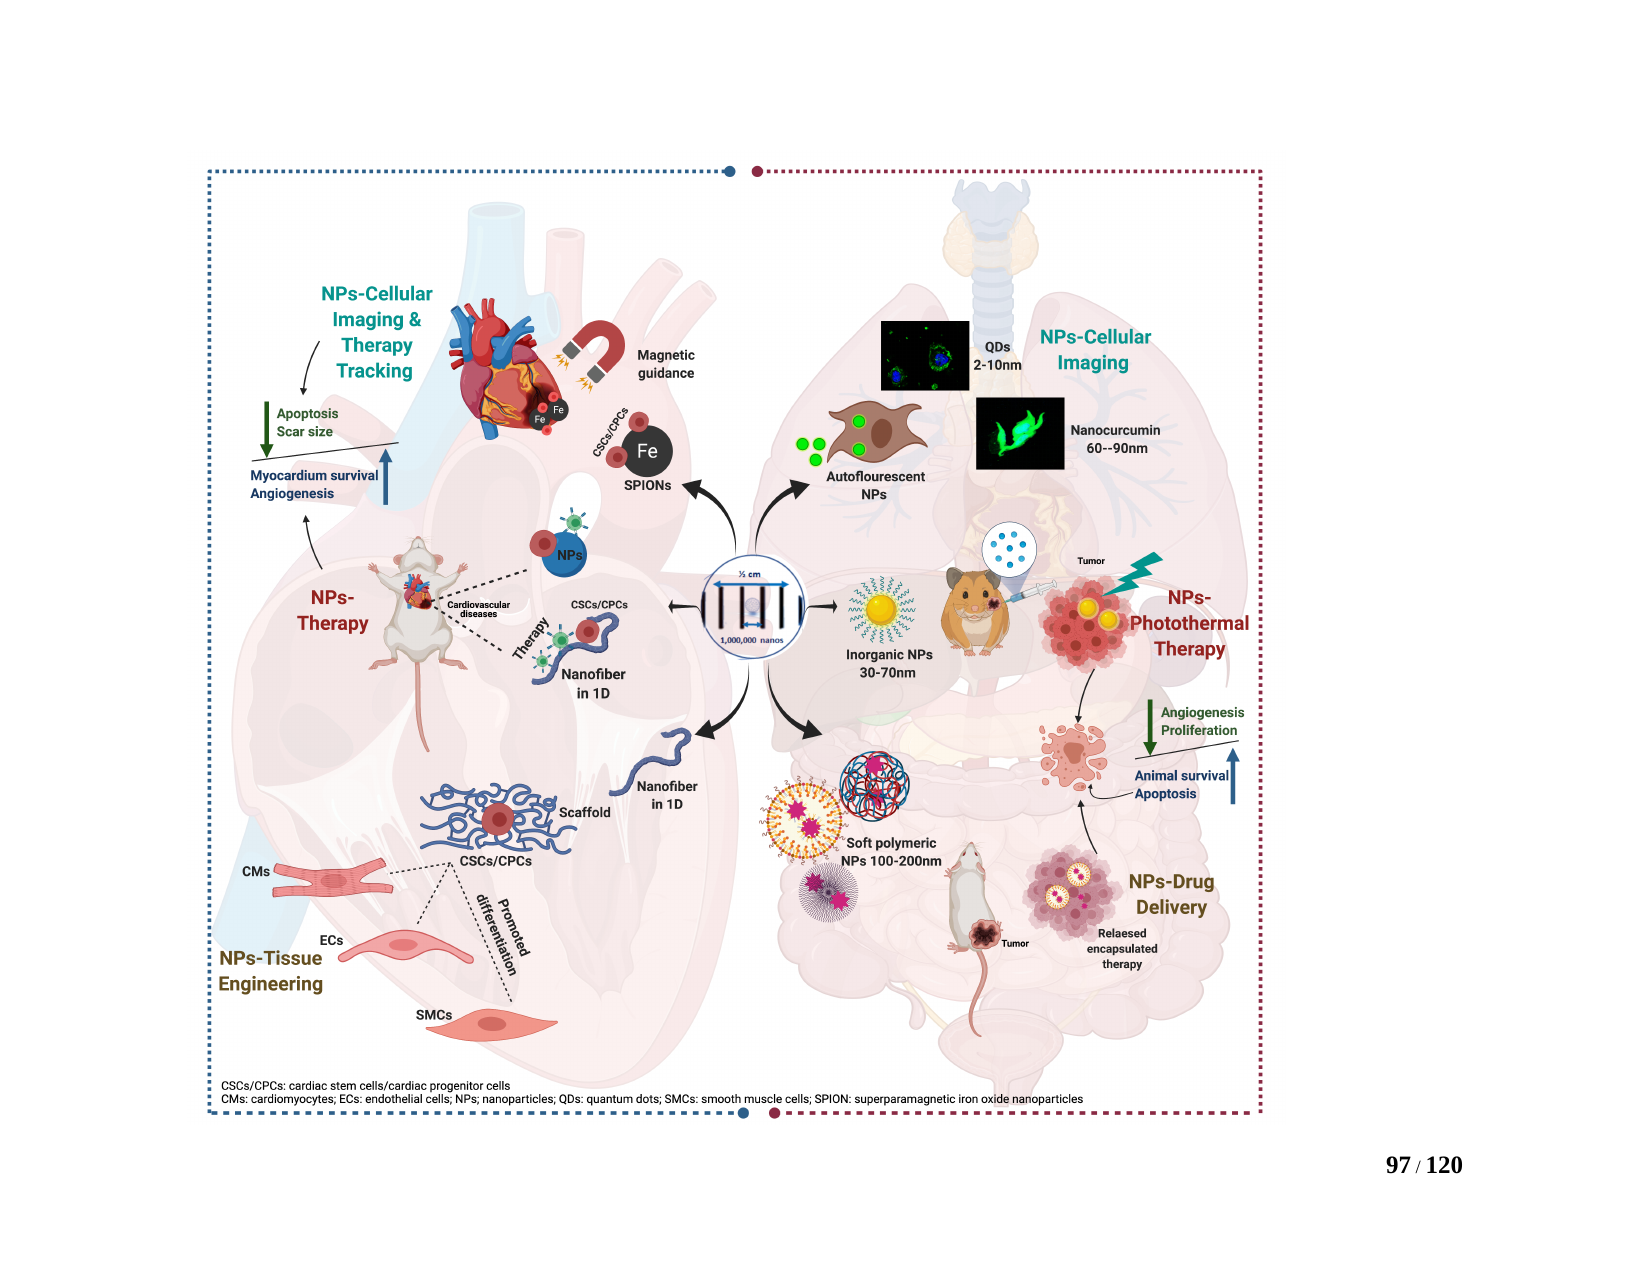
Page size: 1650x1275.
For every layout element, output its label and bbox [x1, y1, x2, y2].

picture [187, 150, 1286, 1125]
